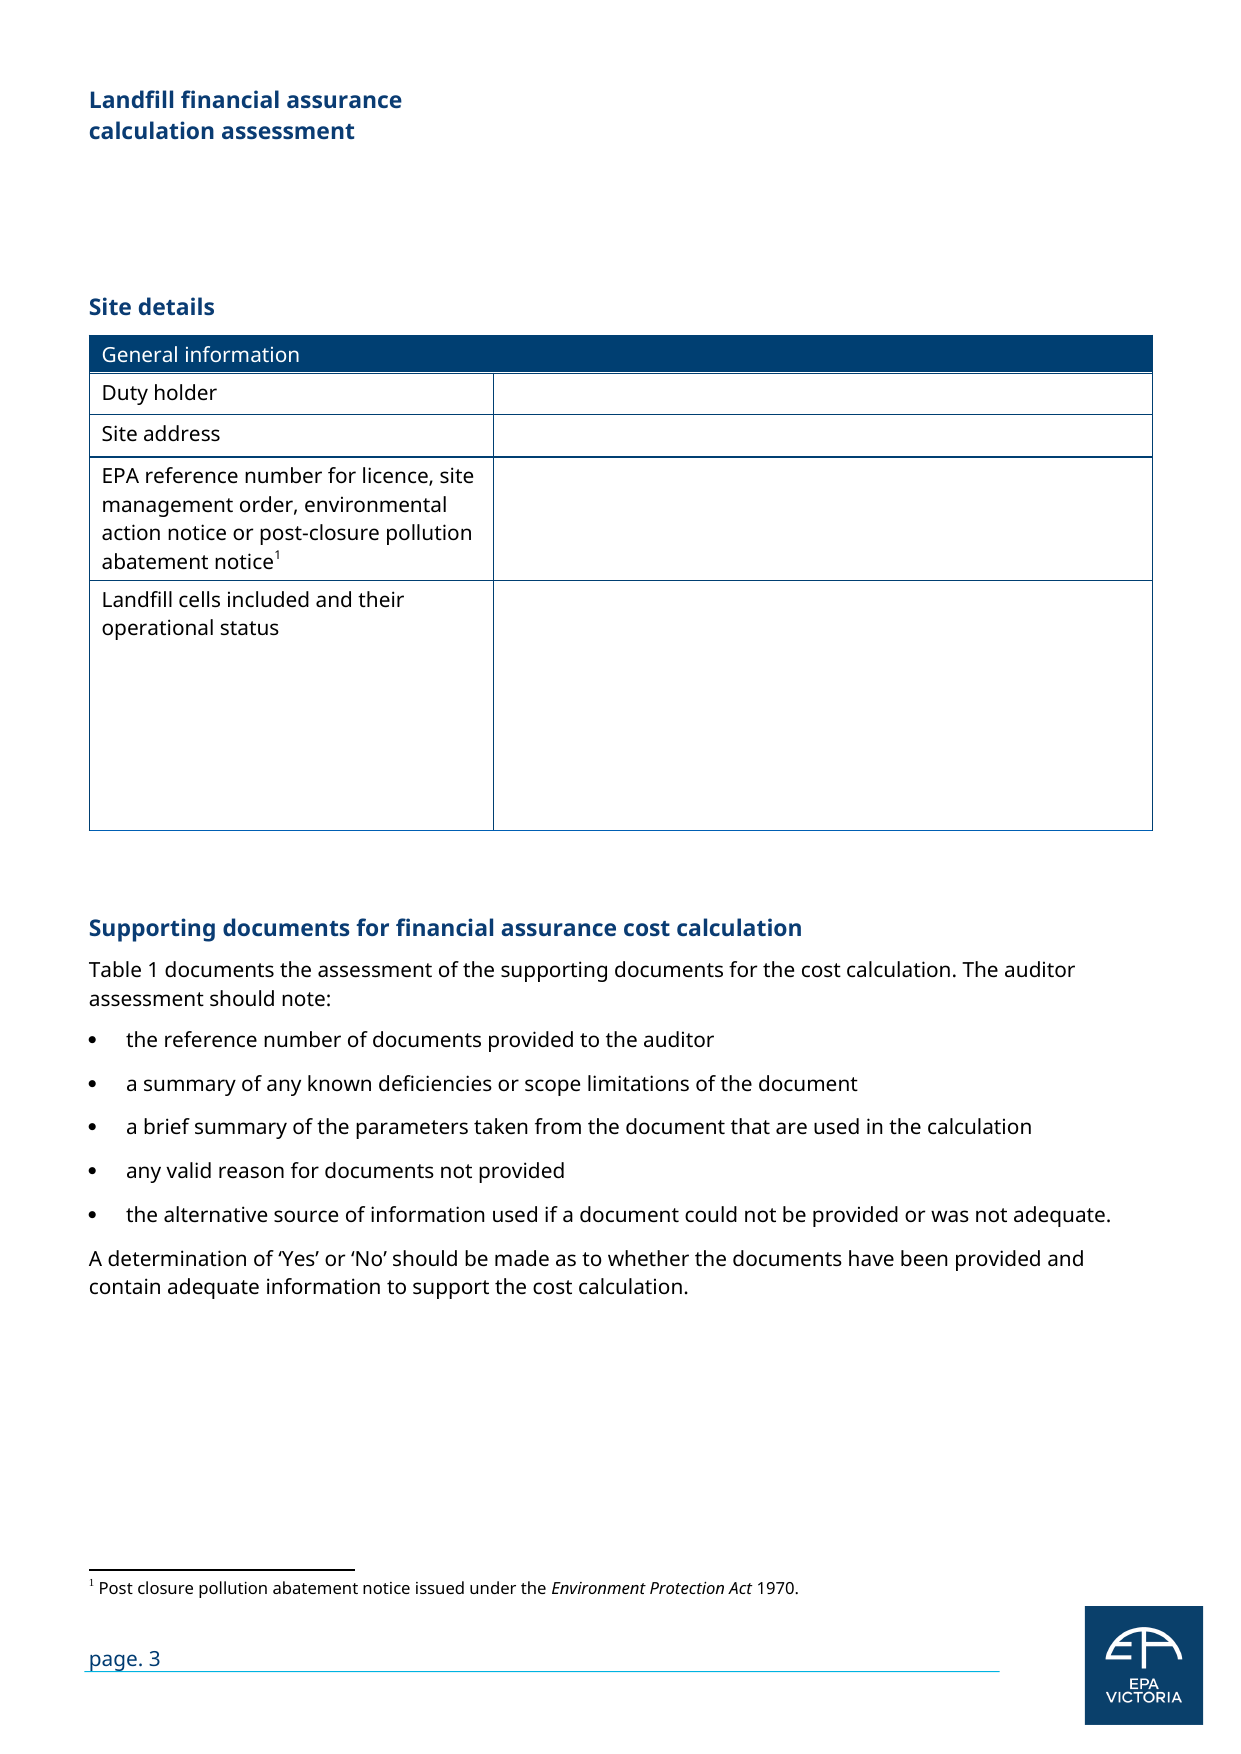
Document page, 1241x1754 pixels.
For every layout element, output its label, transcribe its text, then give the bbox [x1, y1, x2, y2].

table_cell Duty holder [90, 374, 493, 414]
list the alternative source of information used if a document could not be provided or was not adequate. [89, 1200, 1152, 1228]
table_cell Landfill cells included and their operational status [90, 581, 493, 829]
table_cell [494, 581, 1152, 829]
table_cell [494, 374, 1152, 414]
list a summary of any known deficiencies or scope limitations of the document [89, 1069, 1152, 1097]
text Table 1 documents the assessment of the supporting documents for the cost calculation. The auditor assessment should note: [89, 956, 1152, 1012]
list a brief summary of the parameters taken from the document that are used in the calculation [89, 1112, 1152, 1141]
subtitle Site details [89, 291, 1152, 322]
table_header General information [90, 336, 1152, 372]
table_cell [494, 415, 1152, 456]
subtitle Supporting documents for financial assurance cost calculation [89, 912, 1152, 943]
picture [1084, 1606, 1204, 1725]
table_cell [494, 458, 1152, 579]
list any valid reason for documents not provided [89, 1156, 1152, 1185]
text A determination of ‘Yes’ or ‘No’ should be made as to whether the documents have been provided and contain adequate information to support the cost calculation. [89, 1244, 1152, 1301]
list the reference number of documents provided to the auditor [89, 1025, 1152, 1053]
table_cell EPA reference number for licence, site management order, environmental action notice or post-closure pollution abatement notice [90, 458, 493, 579]
table_cell Site address [90, 415, 493, 456]
